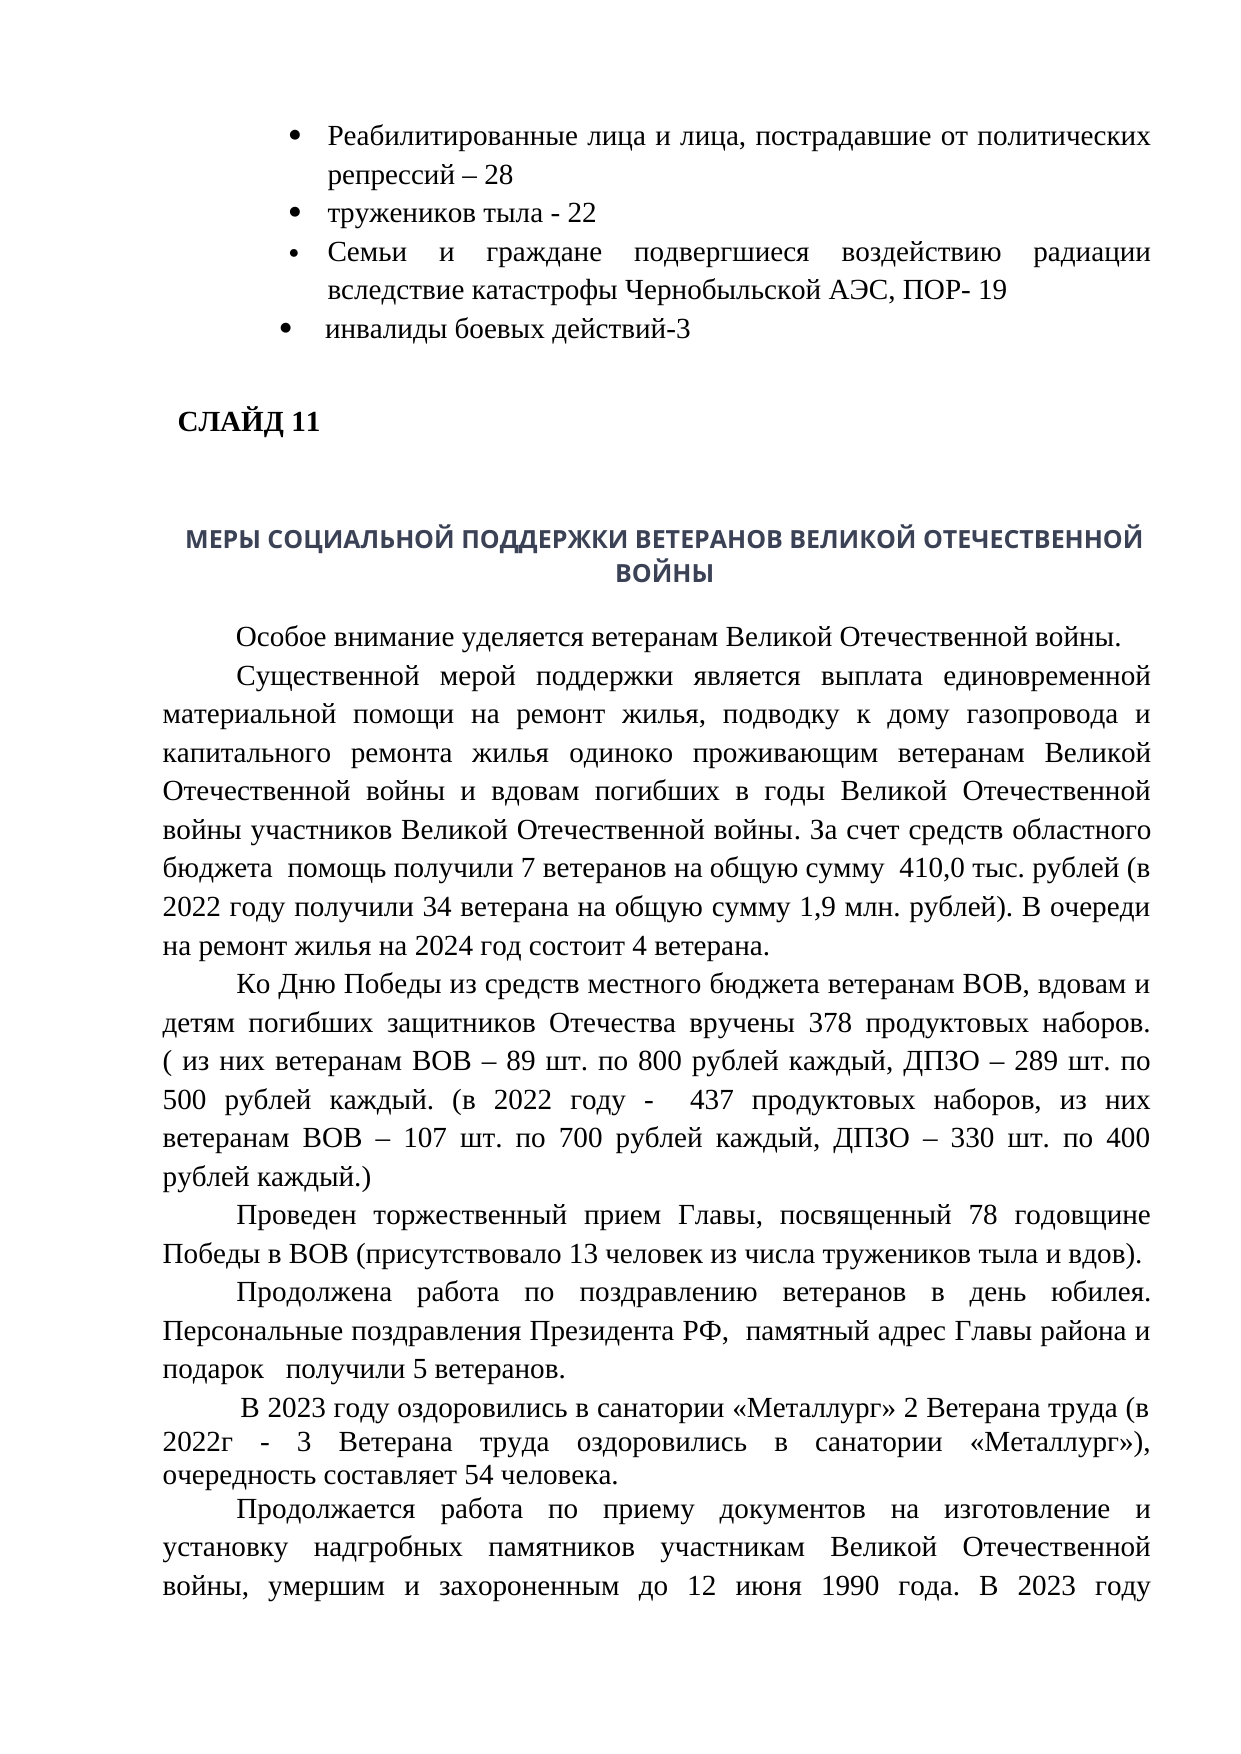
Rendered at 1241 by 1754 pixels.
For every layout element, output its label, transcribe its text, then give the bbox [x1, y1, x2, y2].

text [162, 1491, 1152, 1601]
text МЕРЫ СОЦИАЛЬНОЙ ПОДДЕРЖКИ ВЕТЕРАНОВ ВЕЛИКОЙ ОТЕЧЕСТВЕННОЙ ВОЙНЫ [177, 522, 1152, 590]
text В 2023 году оздоровились в санатории «Металлург» 2 Ветерана труда (в 2022г - 3 Ветерана труда оздоровились в санатории «Металлург»), очередность составляет 54 человека. [162, 1390, 1152, 1491]
text СЛАЙД 11 [177, 404, 1152, 438]
list Семьи и граждане подвергшиеся воздействию радиации вследствие катастрофы Чернобыльской АЭС, ПОР- 19 [290, 234, 1152, 306]
text Проведен торжественный прием Главы, посвященный 78 годовщине Победы в ВОВ (присутствовало 13 человек из числа тружеников тыла и вдов). [162, 1197, 1152, 1269]
list инвалиды боевых действий-3 [252, 311, 1152, 345]
list тружеников тыла - 22 [290, 195, 1152, 229]
text Существенной мерой поддержки является выплата единовременной материальной помощи на ремонт жилья, подводку к дому газопровода и капитального ремонта жилья одиноко проживающим ветеранам Великой Отечественной войны и вдовам погибших в годы Великой Отечественной войны участников Великой Отечественной войны. За счет средств областного бюджета помощь получили 7 ветеранов на общую сумму 410,0 тыс. рублей (в 2022 году получили 34 ветерана на общую сумму 1,9 млн. рублей). В очереди на ремонт жилья на 2024 год состоит 4 ветерана. [162, 658, 1152, 961]
text Особое внимание уделяется ветеранам Великой Отечественной войны. [177, 619, 1152, 653]
list Реабилитированные лица и лица, пострадавшие от политических репрессий – 28 [290, 118, 1152, 190]
text Продолжена работа по поздравлению ветеранов в день юбилея. Персональные поздравления Президента РФ, памятный адрес Главы района и подарок получили 5 ветеранов. [162, 1274, 1152, 1385]
text Ко Дню Победы из средств местного бюджета ветеранам ВОВ, вдовам и детям погибших защитников Отечества вручены 378 продуктовых наборов. ( из них ветеранам ВОВ – 89 шт. по 800 рублей каждый, ДПЗО – 289 шт. по 500 рублей каждый. (в 2022 году - 437 продуктовых наборов, из них ветеранам ВОВ – 107 шт. по 700 рублей каждый, ДПЗО – 330 шт. по 400 рублей каждый.) [162, 966, 1152, 1192]
